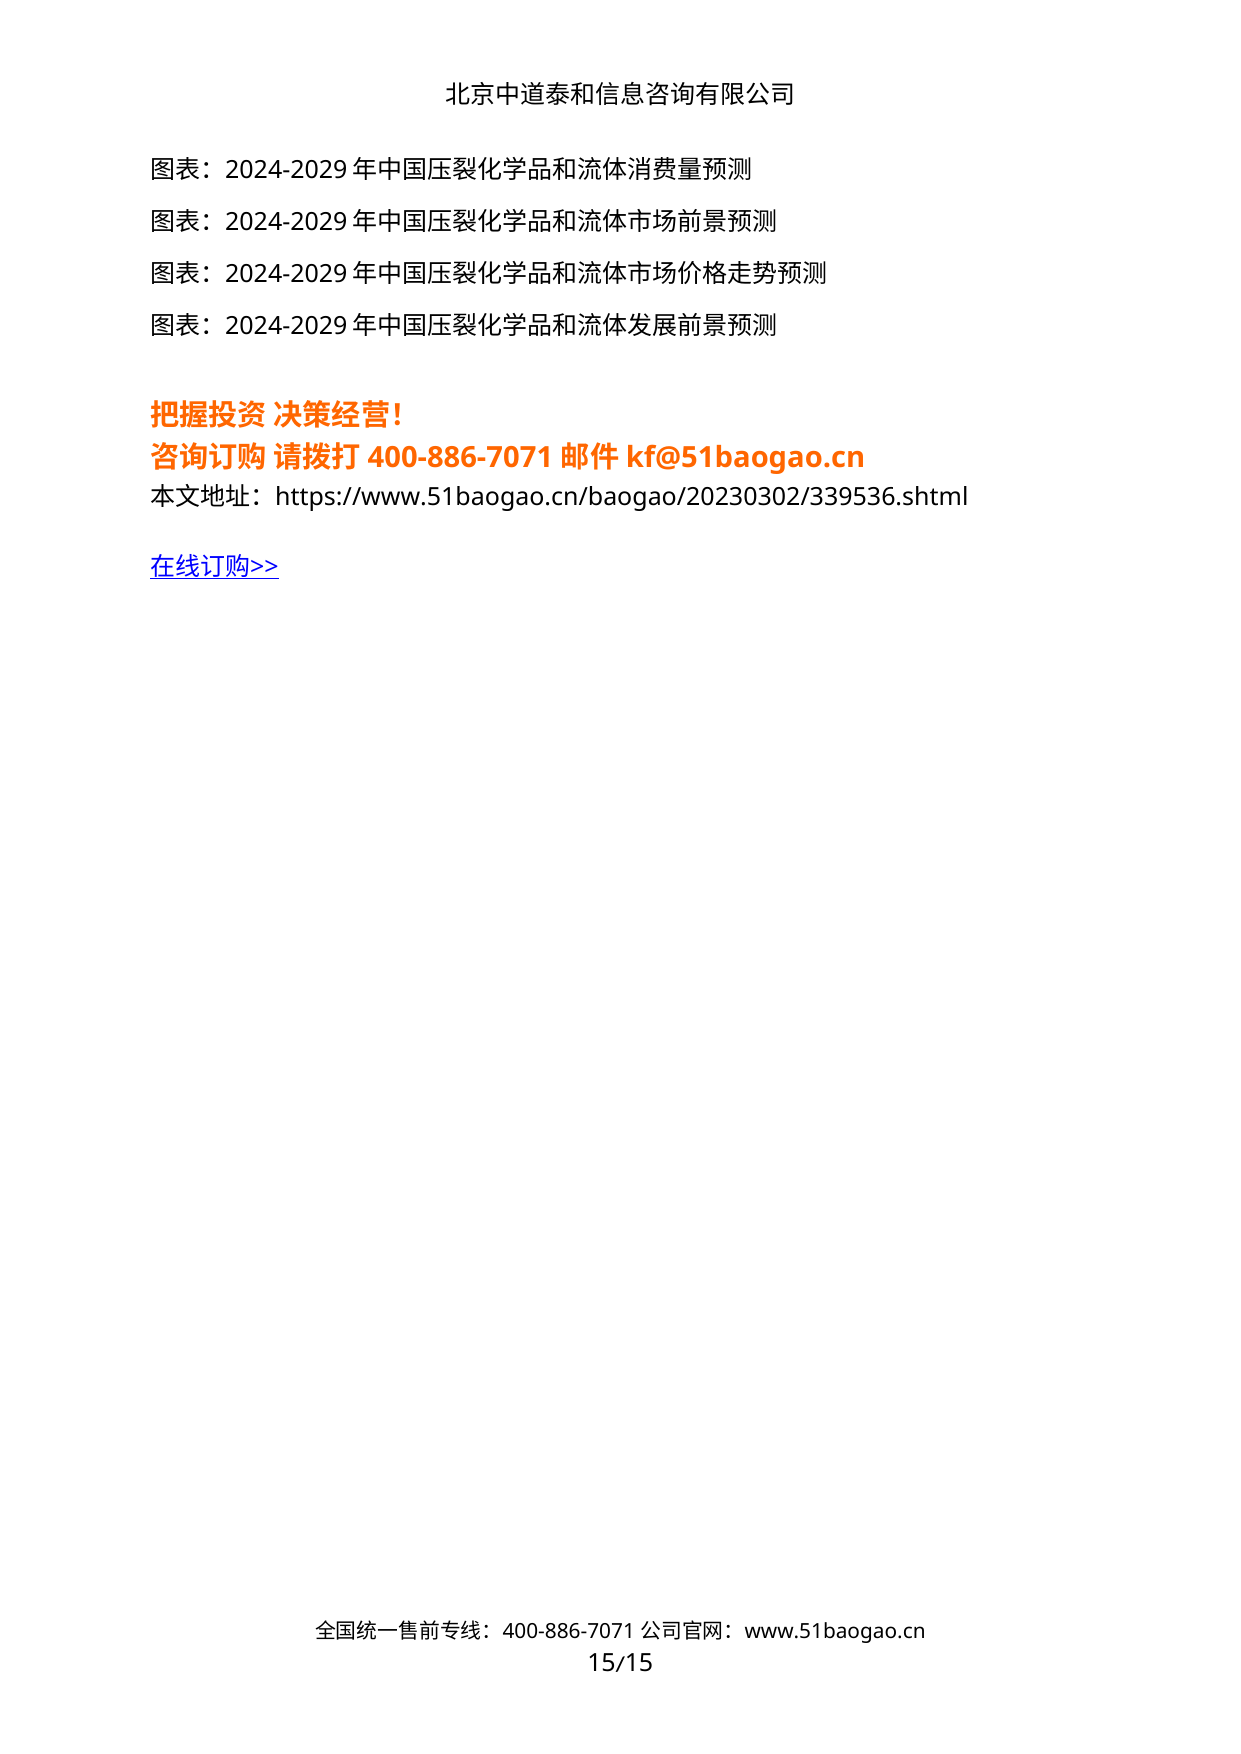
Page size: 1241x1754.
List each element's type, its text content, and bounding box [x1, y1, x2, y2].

text 图表：2024-2029年中国压裂化学品和流体消费量预测 [150, 150, 1090, 186]
text 把握投资 决策经营！咨询订购 请拨打 400-886-7071 邮件 kf@51baogao.cn本文地址：https://www.51baogao.cn/baogao/20230302/339536.shtml [150, 357, 1090, 512]
text 在线订购>> [150, 512, 1090, 583]
text 图表：2024-2029年中国压裂化学品和流体发展前景预测 [150, 306, 1090, 342]
text 图表：2024-2029年中国压裂化学品和流体市场前景预测 [150, 202, 1090, 238]
text 图表：2024-2029年中国压裂化学品和流体市场价格走势预测 [150, 254, 1090, 290]
